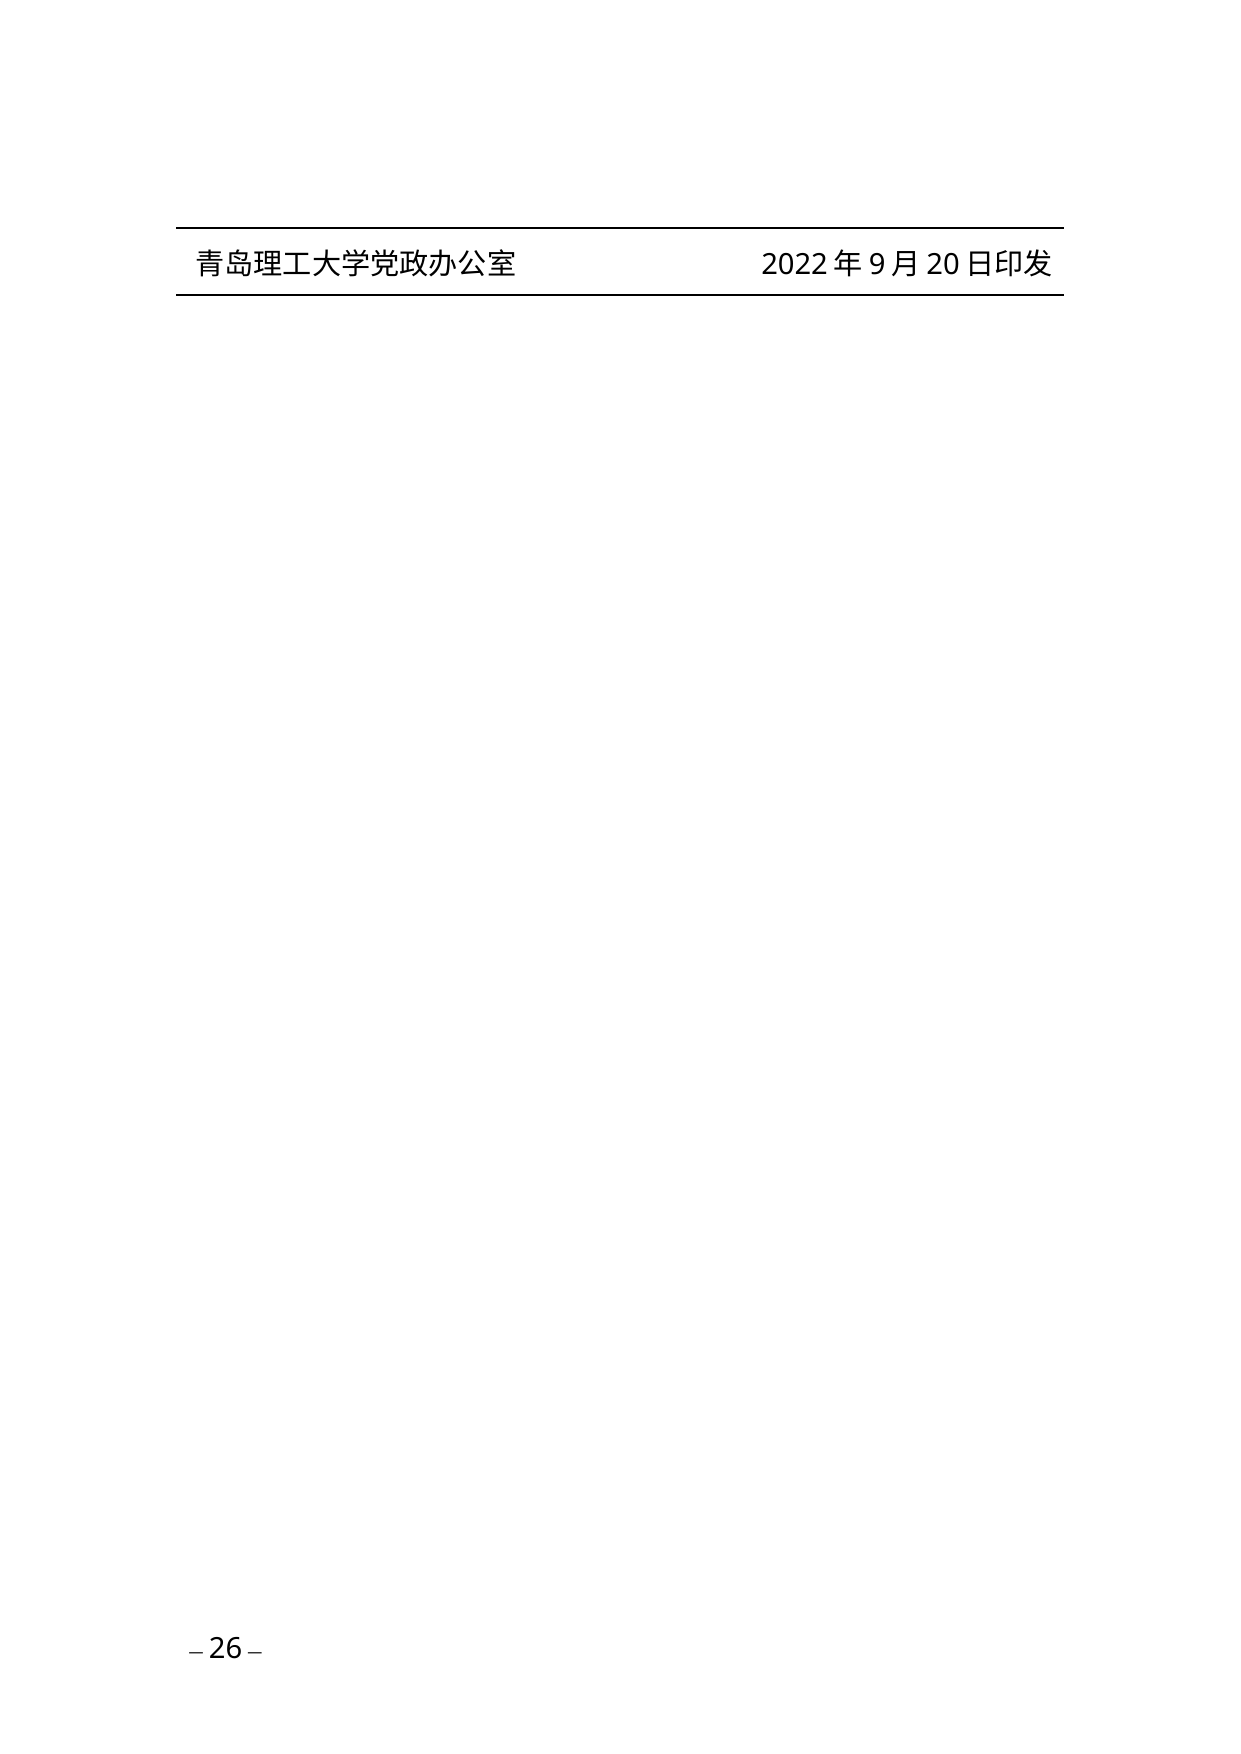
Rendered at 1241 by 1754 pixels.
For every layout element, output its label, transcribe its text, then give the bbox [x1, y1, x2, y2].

table_header 青岛理工大学党政办公室 [176, 229, 620, 294]
table_header 2022年9月20日印发 [620, 229, 1064, 294]
